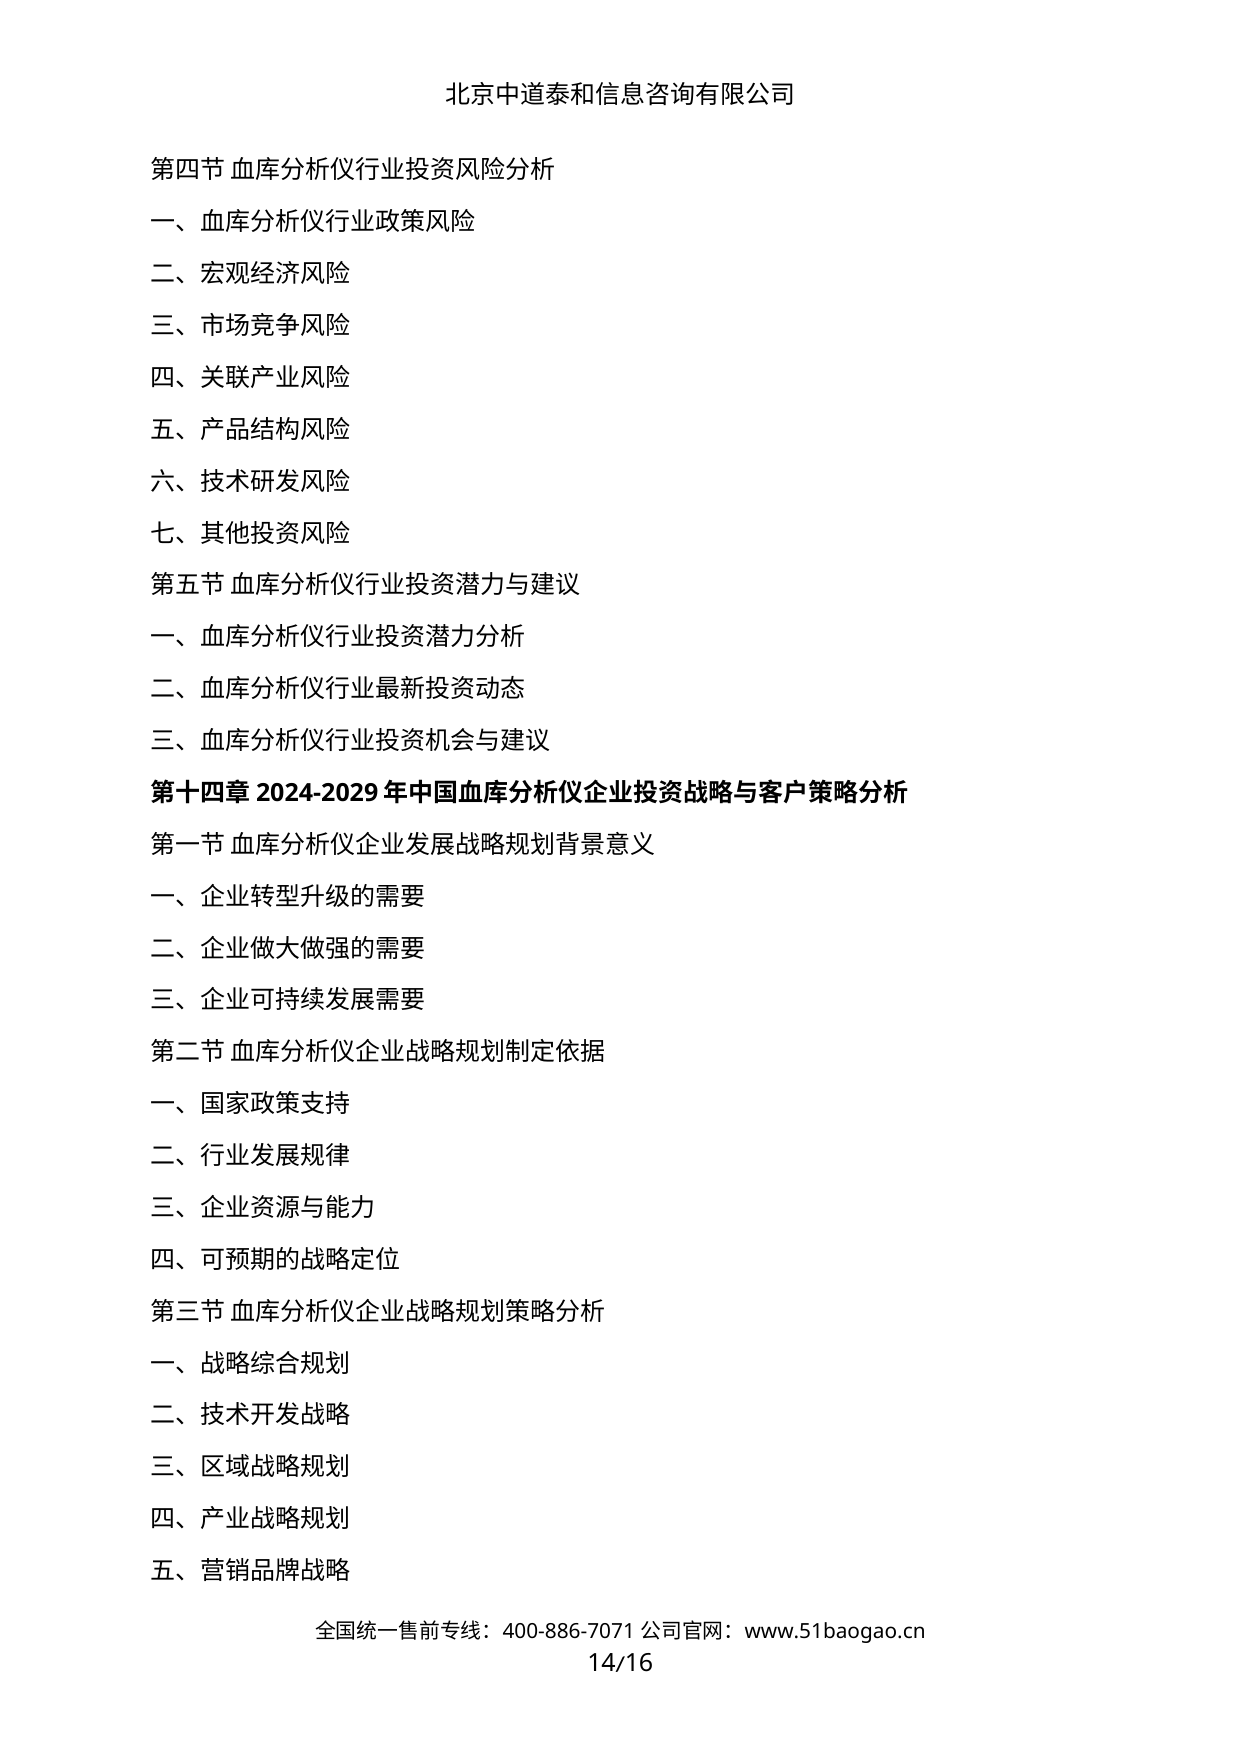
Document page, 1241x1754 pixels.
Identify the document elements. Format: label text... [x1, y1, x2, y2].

text 二、技术开发战略 [150, 1395, 1090, 1431]
text 三、血库分析仪行业投资机会与建议 [150, 721, 1090, 757]
text 一、血库分析仪行业投资潜力分析 [150, 617, 1090, 653]
text 第五节 血库分析仪行业投资潜力与建议 [150, 565, 1090, 601]
text 七、其他投资风险 [150, 513, 1090, 549]
text 六、技术研发风险 [150, 461, 1090, 497]
text 一、企业转型升级的需要 [150, 876, 1090, 912]
text 第二节 血库分析仪企业战略规划制定依据 [150, 1032, 1090, 1068]
text 五、产品结构风险 [150, 409, 1090, 446]
text 第一节 血库分析仪企业发展战略规划背景意义 [150, 824, 1090, 861]
text 第十四章 2024-2029年中国血库分析仪企业投资战略与客户策略分析 [150, 772, 1090, 809]
text 四、可预期的战略定位 [150, 1239, 1090, 1276]
text 二、血库分析仪行业最新投资动态 [150, 669, 1090, 705]
text 二、企业做大做强的需要 [150, 928, 1090, 964]
text 一、血库分析仪行业政策风险 [150, 202, 1090, 238]
text 第三节 血库分析仪企业战略规划策略分析 [150, 1291, 1090, 1327]
text 二、行业发展规律 [150, 1136, 1090, 1172]
text 三、区域战略规划 [150, 1447, 1090, 1483]
text 一、国家政策支持 [150, 1084, 1090, 1120]
text 三、市场竞争风险 [150, 306, 1090, 342]
text 二、宏观经济风险 [150, 254, 1090, 290]
text 五、营销品牌战略 [150, 1551, 1090, 1587]
text 三、企业资源与能力 [150, 1187, 1090, 1224]
text 四、关联产业风险 [150, 357, 1090, 394]
text 一、战略综合规划 [150, 1343, 1090, 1379]
text 第四节 血库分析仪行业投资风险分析 [150, 150, 1090, 186]
text 三、企业可持续发展需要 [150, 980, 1090, 1016]
text 四、产业战略规划 [150, 1499, 1090, 1535]
